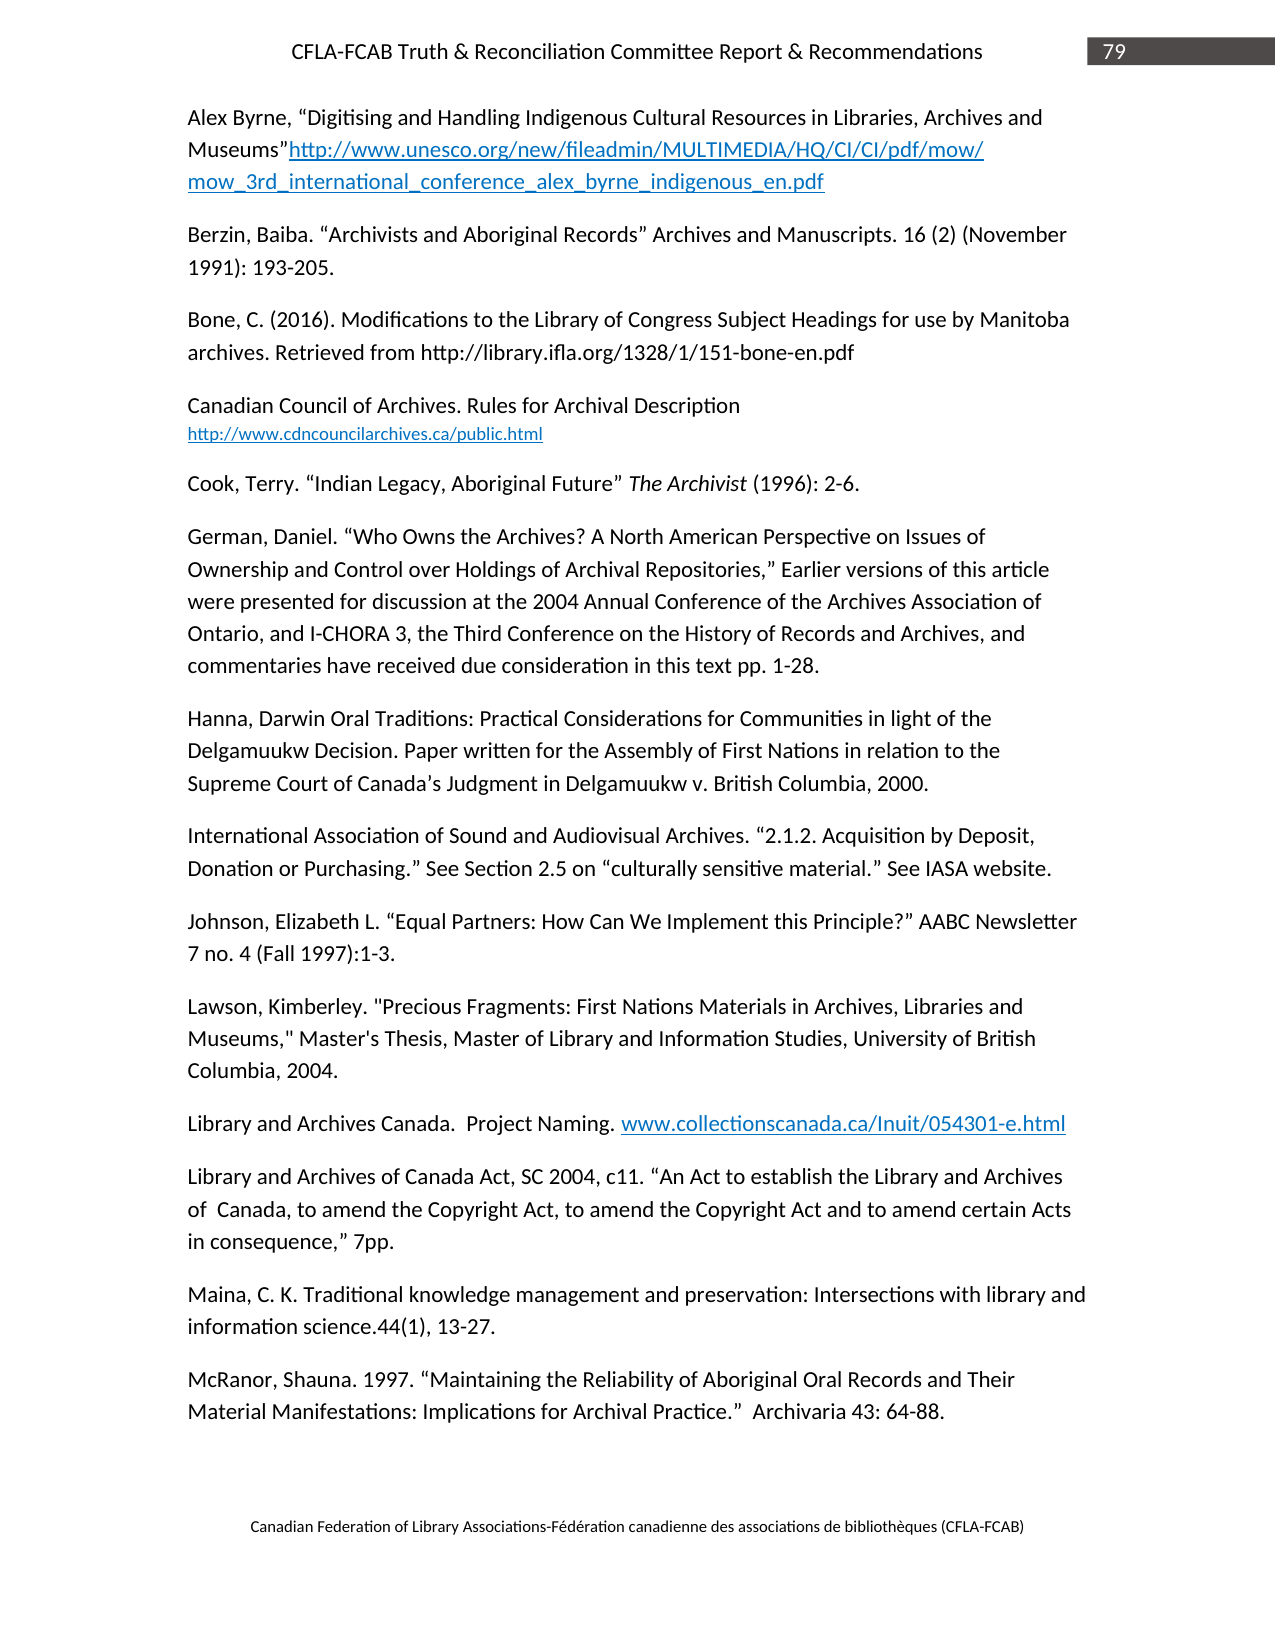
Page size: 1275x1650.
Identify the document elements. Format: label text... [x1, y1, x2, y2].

text Alex Byrne, “Digitising and Handling Indigenous Cultural Resources in Libraries, Archives and Museums”http://www.unesco.org/new/fileadmin/MULTIMEDIA/HQ/CI/CI/pdf/mow/mow_3rd_international_conference_alex_byrne_indigenous_en.pdf [187, 103, 1087, 195]
text Cook, Terry. “Indian Legacy, Aboriginal Future” The Archivist (1996): 2-6. [187, 469, 1087, 497]
text Johnson, Elizabeth L. “Equal Partners: How Can We Implement this Principle?” AABC Newsletter 7 no. 4 (Fall 1997):1-3. [187, 907, 1087, 967]
text Library and Archives Canada. Project Naming. www.collectionscanada.ca/Inuit/054301-e.html [187, 1109, 1087, 1137]
text Lawson, Kimberley. "Precious Fragments: First Nations Materials in Archives, Libraries and Museums," Master's Thesis, Master of Library and Information Studies, University of British Columbia, 2004. [187, 992, 1087, 1084]
text Hanna, Darwin Oral Traditions: Practical Considerations for Communities in light of the Delgamuukw Decision. Paper written for the Assembly of First Nations in relation to the Supreme Court of Canada’s Judgment in Delgamuukw v. British Columbia, 2000. [187, 704, 1087, 797]
text Canadian Council of Archives. Rules for Archival Description http://www.cdncouncilarchives.ca/public.html [187, 391, 1087, 445]
text International Association of Sound and Audiovisual Archives. “2.1.2. Acquisition by Deposit, Donation or Purchasing.” See Section 2.5 on “culturally sensitive material.” See IASA website. [187, 822, 1087, 882]
text Bone, C. (2016). Modifications to the Library of Congress Subject Headings for use by Manitoba archives. Retrieved from http://library.ifla.org/1328/1/151-bone-en.pdf [187, 306, 1087, 366]
text McRanor, Shauna. 1997. “Maintaining the Reliability of Aboriginal Oral Records and Their Material Manifestations: Implications for Archival Practice.” Archivaria 43: 64-88. [187, 1365, 1087, 1425]
text Library and Archives of Canada Act, SC 2004, c11. “An Act to establish the Library and Archives of Canada, to amend the Copyright Act, to amend the Copyright Act and to amend certain Acts in consequence,” 7pp. [187, 1162, 1087, 1255]
text German, Daniel. “Who Owns the Archives? A North American Perspective on Issues of Ownership and Control over Holdings of Archival Repositories,” Earlier versions of this article were presented for discussion at the 2004 Annual Conference of the Archives Association of Ontario, and I-CHORA 3, the Third Conference on the History of Records and Archives, and commentaries have received due consideration in this text pp. 1-28. [187, 522, 1087, 679]
text Maina, C. K. Traditional knowledge management and preservation: Intersections with library and information science.44(1), 13-27. [187, 1280, 1087, 1340]
text Berzin, Baiba. “Archivists and Aboriginal Records” Archives and Manuscripts. 16 (2) (November 1991): 193-205. [187, 220, 1087, 281]
